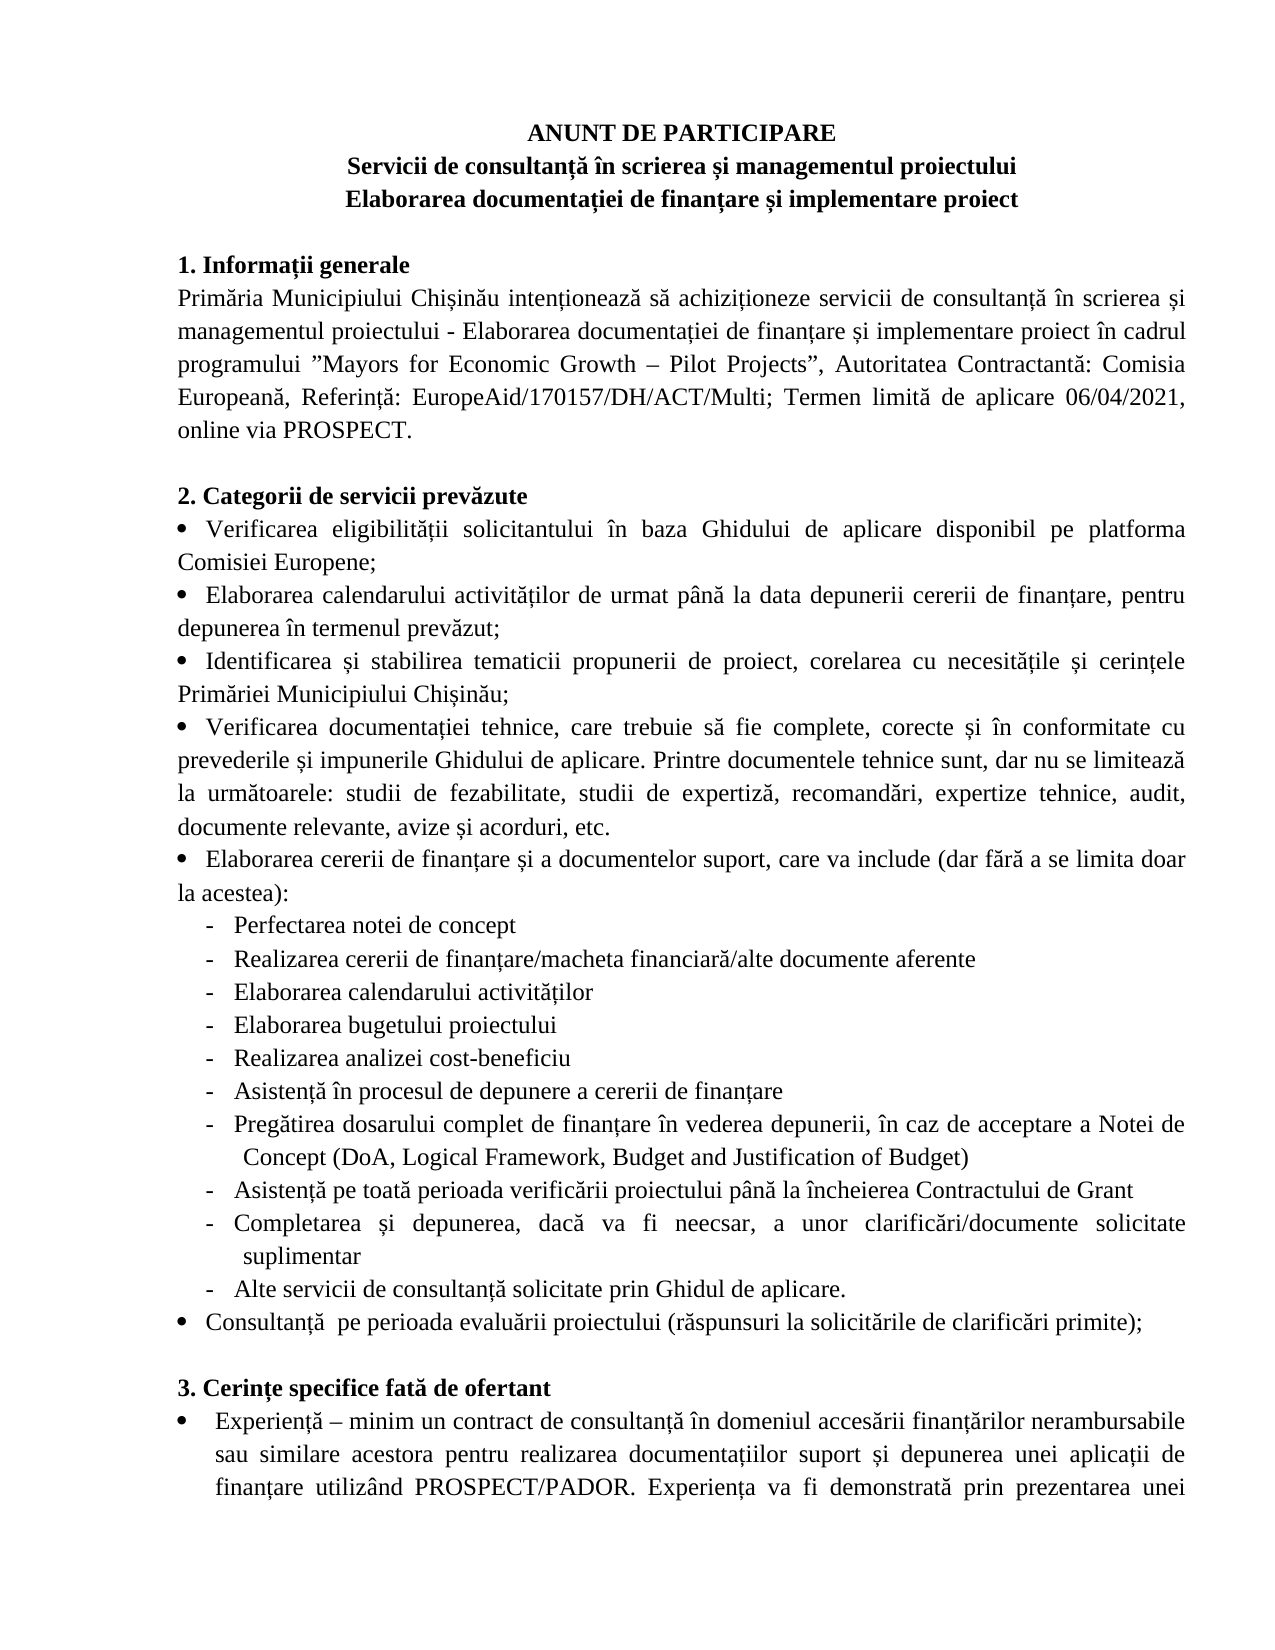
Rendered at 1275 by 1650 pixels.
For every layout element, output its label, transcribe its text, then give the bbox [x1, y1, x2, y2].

list Verificarea documentației tehnice, care trebuie să fie complete, corecte și în conformitate cu prevederile și impunerile Ghidului de aplicare. Printre documentele tehnice sunt, dar nu se limitează la următoarele: studii de fezabilitate, studii de expertiză, recomandări, expertize tehnice, audit, documente relevante, avize și acorduri, etc. [177, 712, 1186, 840]
list Consultanță pe perioada evaluării proiectului (răspunsuri la solicitările de clarificări primite); [177, 1307, 1186, 1336]
list Elaborarea bugetului proiectului [205, 1010, 1186, 1038]
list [177, 1406, 1186, 1501]
list Realizarea analizei cost-beneficiu [205, 1043, 1186, 1071]
list Pregătirea dosarului complet de finanțare în vederea depunerii, în caz de acceptare a Notei de Concept (DoA, Logical Framework, Budget and Justification of Budget) [205, 1109, 1186, 1171]
list Completarea și depunerea, dacă va fi neecsar, a unor clarificări/documente solicitate suplimentar [205, 1208, 1186, 1269]
list Asistență pe toată perioada verificării proiectului până la încheierea Contractului de Grant [205, 1175, 1186, 1203]
list Perfectarea notei de concept [205, 911, 1186, 939]
list Alte servicii de consultanță solicitate prin Ghidul de aplicare. [205, 1274, 1186, 1303]
text 1. Informații generale [177, 250, 1186, 279]
list Elaborarea cererii de finanțare și a documentelor suport, care va include (dar fără a se limita doar la acestea): [177, 844, 1186, 906]
list Realizarea cererii de finanțare/macheta financiară/alte documente aferente [205, 944, 1186, 972]
list Verificarea eligibilității solicitantului în baza Ghidului de aplicare disponibil pe platforma Comisiei Europene; [177, 514, 1186, 576]
text Primăria Municipiului Chișinău intenționează să achiziționeze servicii de consultanță în scrierea și managementul proiectului - Elaborarea documentației de finanțare și implementare proiect în cadrul programului ”Mayors for Economic Growth – Pilot Projects”, Autoritatea Contractantă: Comisia Europeană, Referință: EuropeAid/170157/DH/ACT/Multi; Termen limită de aplicare 06/04/2021, online via PROSPECT. [177, 283, 1186, 444]
list Elaborarea calendarului activităților [205, 977, 1186, 1005]
text ANUNT DE PARTICIPARE [177, 118, 1186, 147]
text Servicii de consultanță în scrierea și managementul proiectului [177, 151, 1186, 180]
list Identificarea și stabilirea tematicii propunerii de proiect, corelarea cu necesitățile și cerințele Primăriei Municipiului Chișinău; [177, 646, 1186, 708]
list 3. Cerințe specifice fată de ofertant [177, 1373, 1186, 1402]
text 2. Categorii de servicii prevăzute [177, 481, 1186, 510]
list Asistență în procesul de depunere a cererii de finanțare [205, 1076, 1186, 1104]
list Elaborarea calendarului activităților de urmat până la data depunerii cererii de finanțare, pentru depunerea în termenul prevăzut; [177, 580, 1186, 642]
text Elaborarea documentației de finanțare și implementare proiect [177, 184, 1186, 213]
